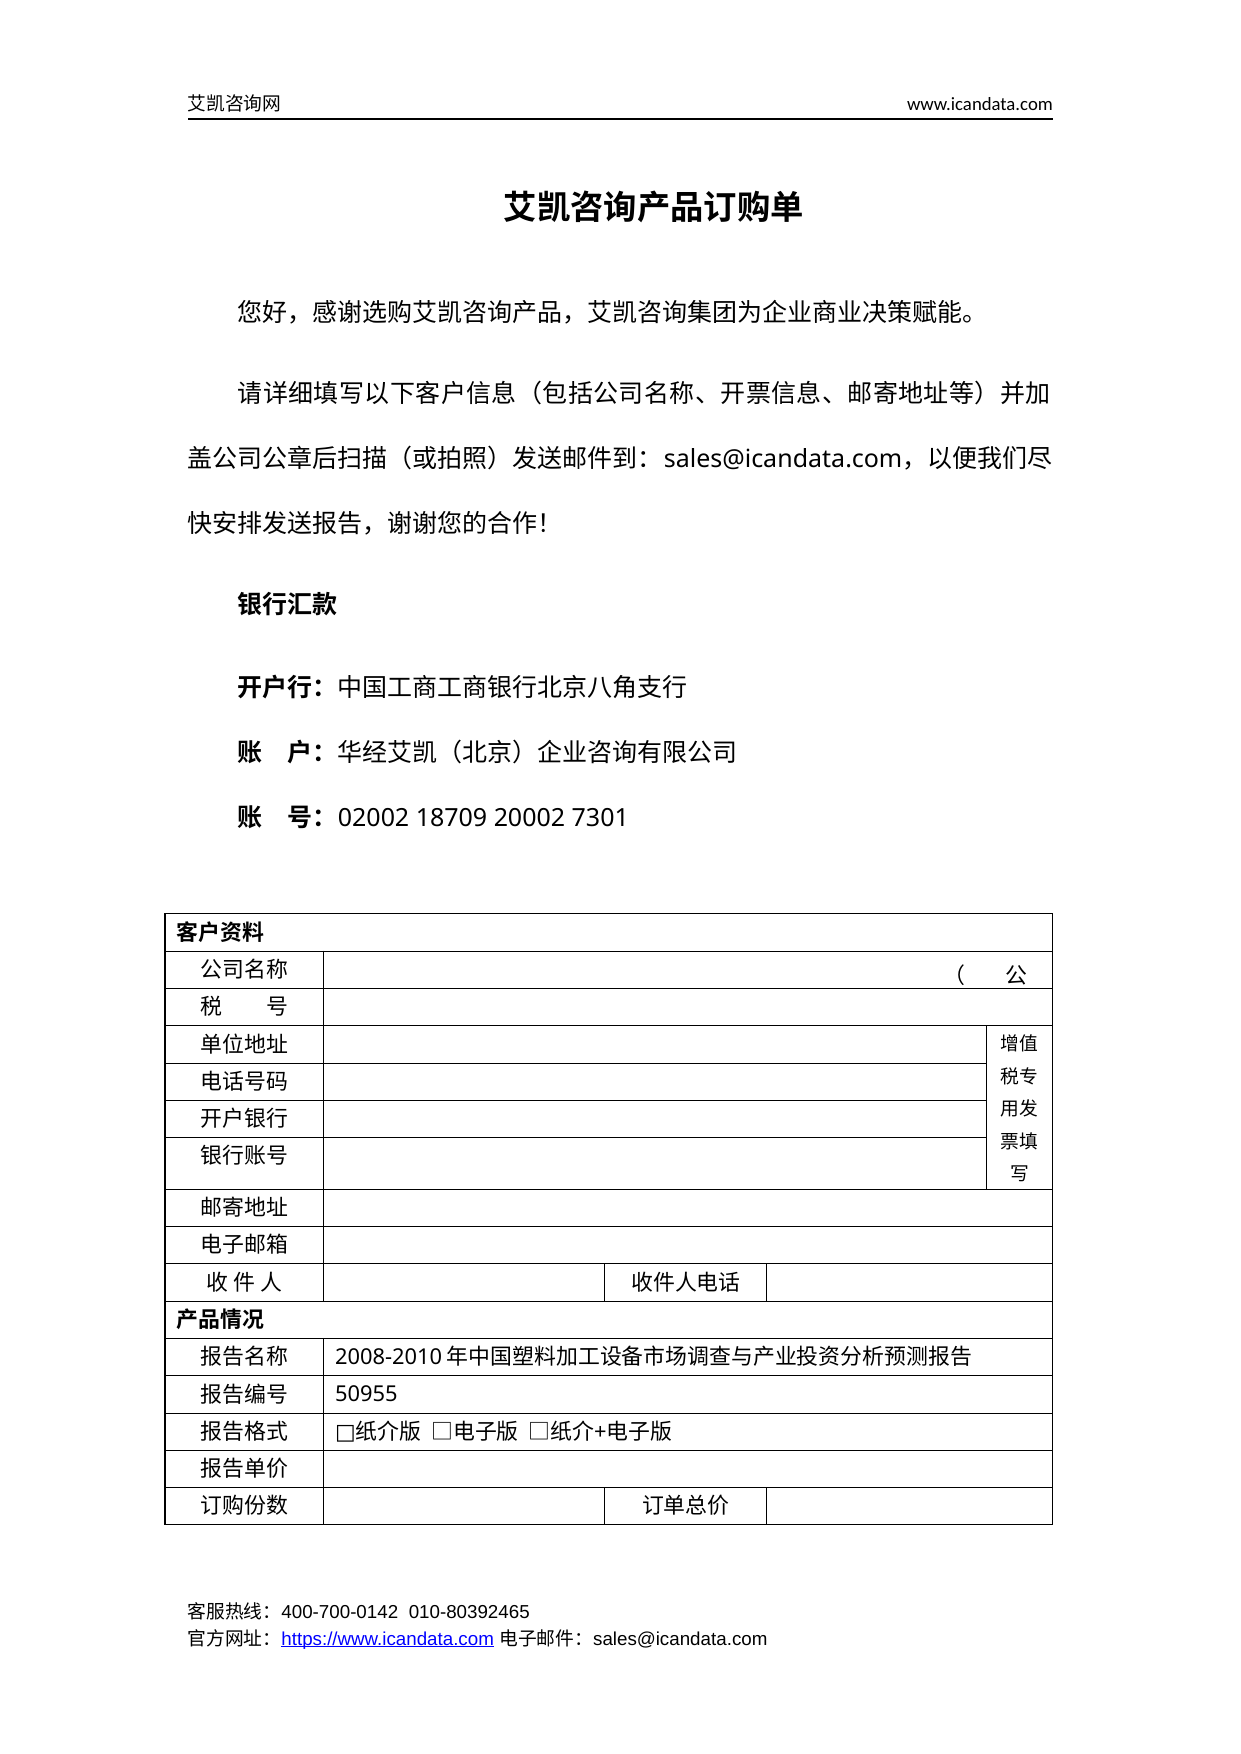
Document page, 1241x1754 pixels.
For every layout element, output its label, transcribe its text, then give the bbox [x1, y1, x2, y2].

table_cell 开户银行 [166, 1101, 323, 1137]
table_cell 税 号 [166, 989, 323, 1025]
table_cell [324, 1488, 604, 1524]
text 账 户：华经艾凯（北京）企业咨询有限公司 [187, 718, 1053, 783]
table_cell 电话号码 [166, 1064, 323, 1100]
table_cell [767, 1488, 1052, 1524]
table_cell [324, 1101, 986, 1137]
table_cell 银行账号 [166, 1138, 323, 1189]
table_cell [324, 952, 1052, 988]
text 艾凯咨询产品订购单 [187, 172, 1053, 237]
table_cell 产品情况 [166, 1302, 1052, 1338]
table_cell □纸介版 □电子版 □纸介+电子版 [324, 1414, 1052, 1450]
table_cell 电子邮箱 [166, 1227, 323, 1263]
table_cell [324, 1190, 1052, 1226]
table_cell [324, 1451, 1052, 1487]
table_cell 50955 [324, 1376, 1052, 1412]
table_cell [324, 1227, 1052, 1263]
table_cell 订单总价 [605, 1488, 766, 1524]
table_cell [767, 1264, 1052, 1301]
text 请详细填写以下客户信息（包括公司名称、开票信息、邮寄地址等）并加盖公司公章后扫描（或拍照）发送邮件到：sales@icandata.com，以便我们尽快安排发送报告，谢谢您的合作！ [187, 359, 1053, 554]
table_cell 报告编号 [166, 1376, 323, 1412]
table_cell 报告格式 [166, 1414, 323, 1450]
text 账 号：02002 18709 20002 7301 [187, 783, 1053, 848]
table_cell [324, 1064, 986, 1100]
table_cell [324, 989, 1052, 1025]
table_cell 增值税专用发票填写 [987, 1026, 1052, 1189]
table_cell 邮寄地址 [166, 1190, 323, 1226]
table_cell 收件人电话 [605, 1264, 766, 1301]
table_cell 收 件 人 [166, 1264, 323, 1301]
text 银行汇款 [187, 570, 1053, 635]
table_cell 单位地址 [166, 1026, 323, 1062]
text 开户行：中国工商工商银行北京八角支行 [187, 653, 1053, 718]
table_cell [324, 1026, 986, 1062]
table_header 客户资料 [166, 914, 1052, 951]
table_cell 报告名称 [166, 1339, 323, 1375]
table_cell 公司名称 [166, 952, 323, 988]
table_cell [324, 1264, 604, 1301]
table_cell 2008-2010年中国塑料加工设备市场调查与产业投资分析预测报告 [324, 1339, 1052, 1375]
table_cell 订购份数 [166, 1488, 323, 1524]
table_cell 报告单价 [166, 1451, 323, 1487]
table_cell [324, 1138, 986, 1189]
text 您好，感谢选购艾凯咨询产品，艾凯咨询集团为企业商业决策赋能。 [187, 278, 1053, 343]
